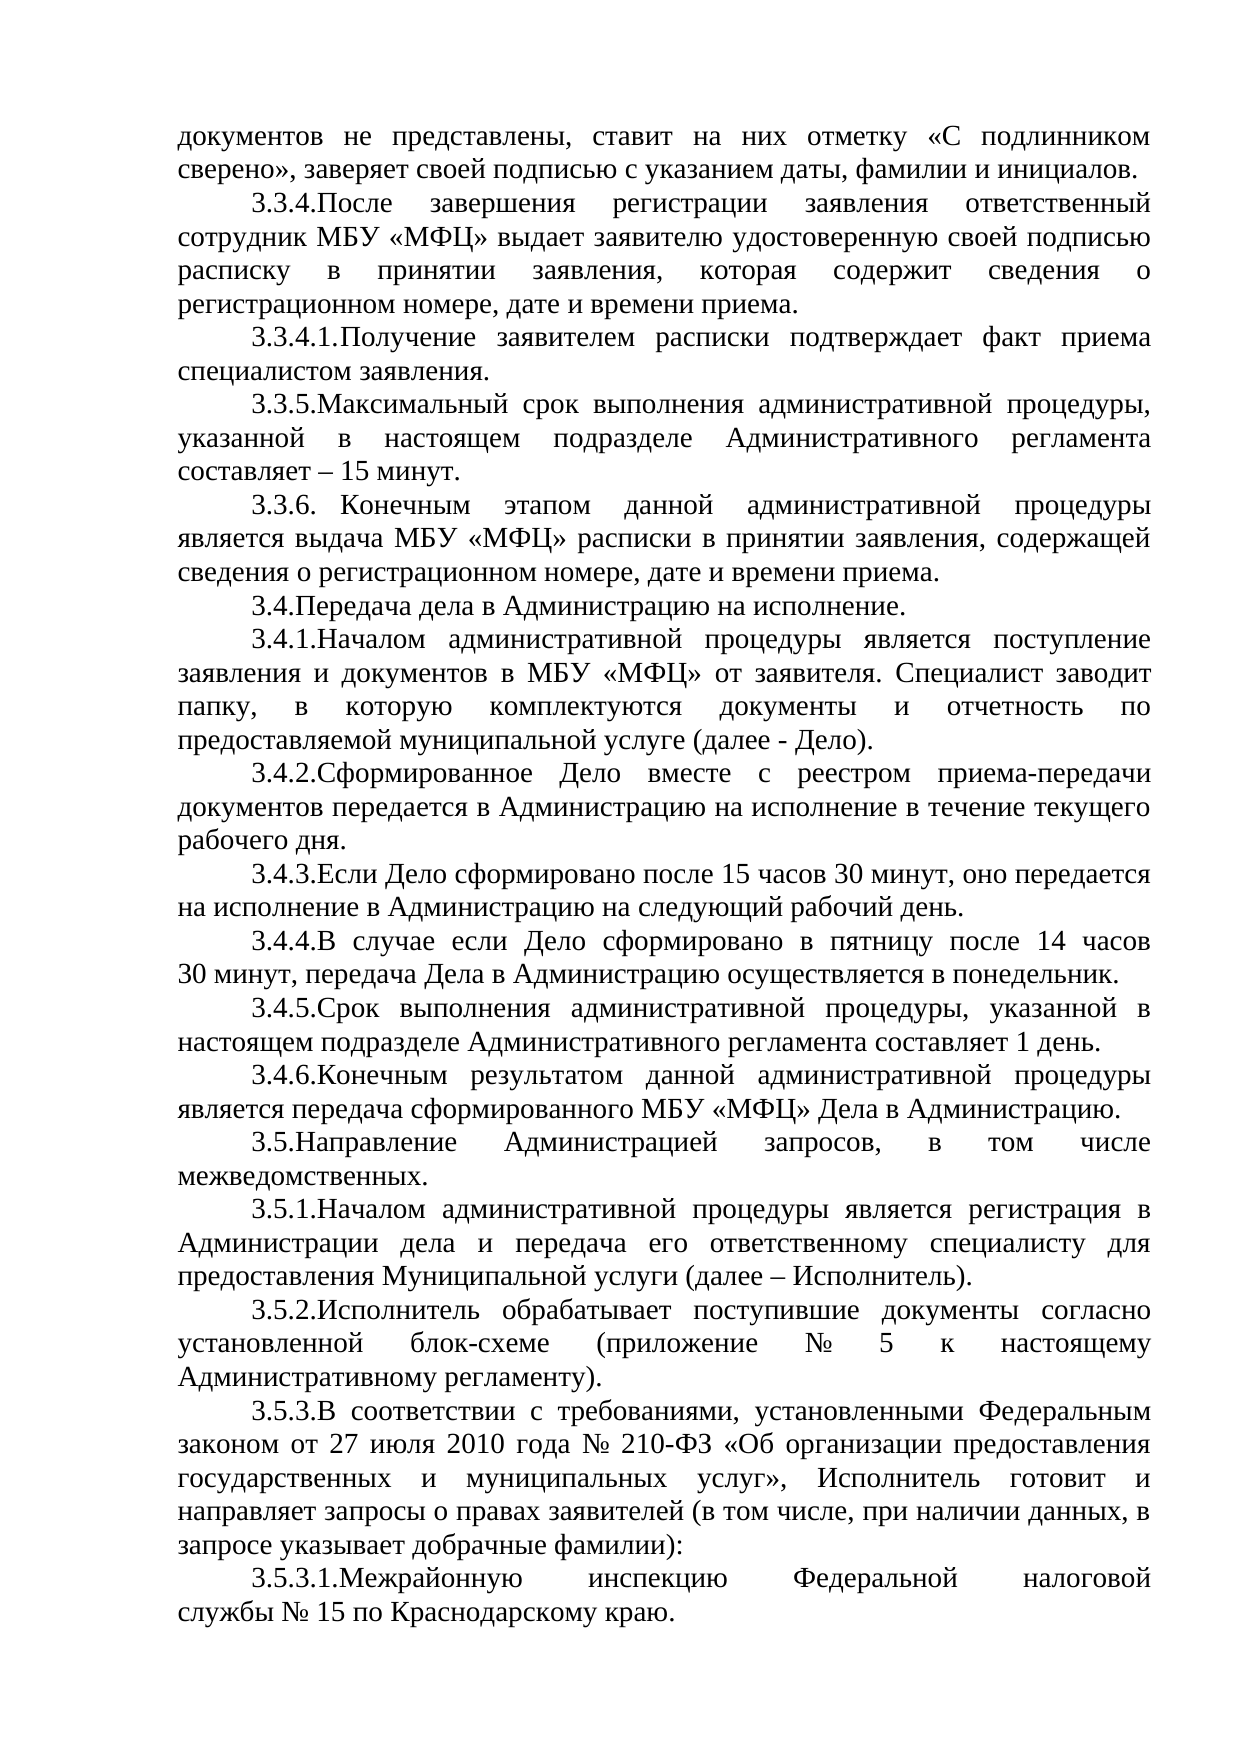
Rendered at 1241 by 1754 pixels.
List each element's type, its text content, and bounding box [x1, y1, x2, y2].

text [177, 118, 1152, 185]
text 3.3.6. Конечным этапом данной административной процедуры является выдача МБУ «МФЦ» расписки в принятии заявления, содержащей сведения о регистрационном номере, дате и времени приема. [177, 487, 1152, 588]
text 3.5.1.Началом административной процедуры является регистрация в Администрации дела и передача его ответственному специалисту для предоставления Муниципальной услуги (далее – Исполнитель). [177, 1191, 1152, 1292]
text 3.5.Направление Администрацией запросов, в том числе межведомственных. [177, 1124, 1152, 1191]
text 3.3.4.После завершения регистрации заявления ответственный сотрудник МБУ «МФЦ» выдает заявителю удостоверенную своей подписью расписку в принятии заявления, которая содержит сведения о регистрационном номере, дате и времени приема. [177, 185, 1152, 319]
text 3.5.3.В соответствии с требованиями, установленными Федеральным законом от 27 июля 2010 года № 210-ФЗ «Об организации предоставления государственных и муниципальных услуг», Исполнитель готовит и направляет запросы о правах заявителей (в том числе, при наличии данных, в запросе указывает добрачные фамилии): [177, 1393, 1152, 1560]
text 3.4.5.Срок выполнения административной процедуры, указанной в настоящем подразделе Административного регламента составляет 1 день. [177, 990, 1152, 1057]
text 3.4.6.Конечным результатом данной административной процедуры является передача сформированного МБУ «МФЦ» Дела в Администрацию. [177, 1057, 1152, 1124]
text 3.5.2.Исполнитель обрабатывает поступившие документы согласно установленной блок-схеме (приложение № 5 к настоящему Административному регламенту). [177, 1292, 1152, 1393]
text 3.4.Передача дела в Администрацию на исполнение. [177, 588, 1152, 621]
text 3.4.3.Если Дело сформировано после 15 часов 30 минут, оно передается на исполнение в Администрацию на следующий рабочий день. [177, 856, 1152, 923]
text 3.3.5.Максимальный срок выполнения административной процедуры, указанной в настоящем подразделе Административного регламента составляет – 15 минут. [177, 386, 1152, 487]
text 3.5.3.1.Межрайонную инспекцию Федеральной налоговой службы № 15 по Краснодарскому краю. [177, 1560, 1152, 1627]
text 3.3.4.1. Получение заявителем расписки подтверждает факт приема специалистом заявления. [177, 319, 1152, 386]
text 3.4.2.Сформированное Дело вместе с реестром приема-передачи документов передается в Администрацию на исполнение в течение текущего рабочего дня. [177, 755, 1152, 856]
text 3.4.1.Началом административной процедуры является поступление заявления и документов в МБУ «МФЦ» от заявителя. Специалист заводит папку, в которую комплектуются документы и отчетность по предоставляемой муниципальной услуге (далее - Дело). [177, 621, 1152, 755]
text 3.4.4.В случае если Дело сформировано в пятницу после 14 часов 30 минут, передача Дела в Администрацию осуществляется в понедельник. [177, 923, 1152, 990]
